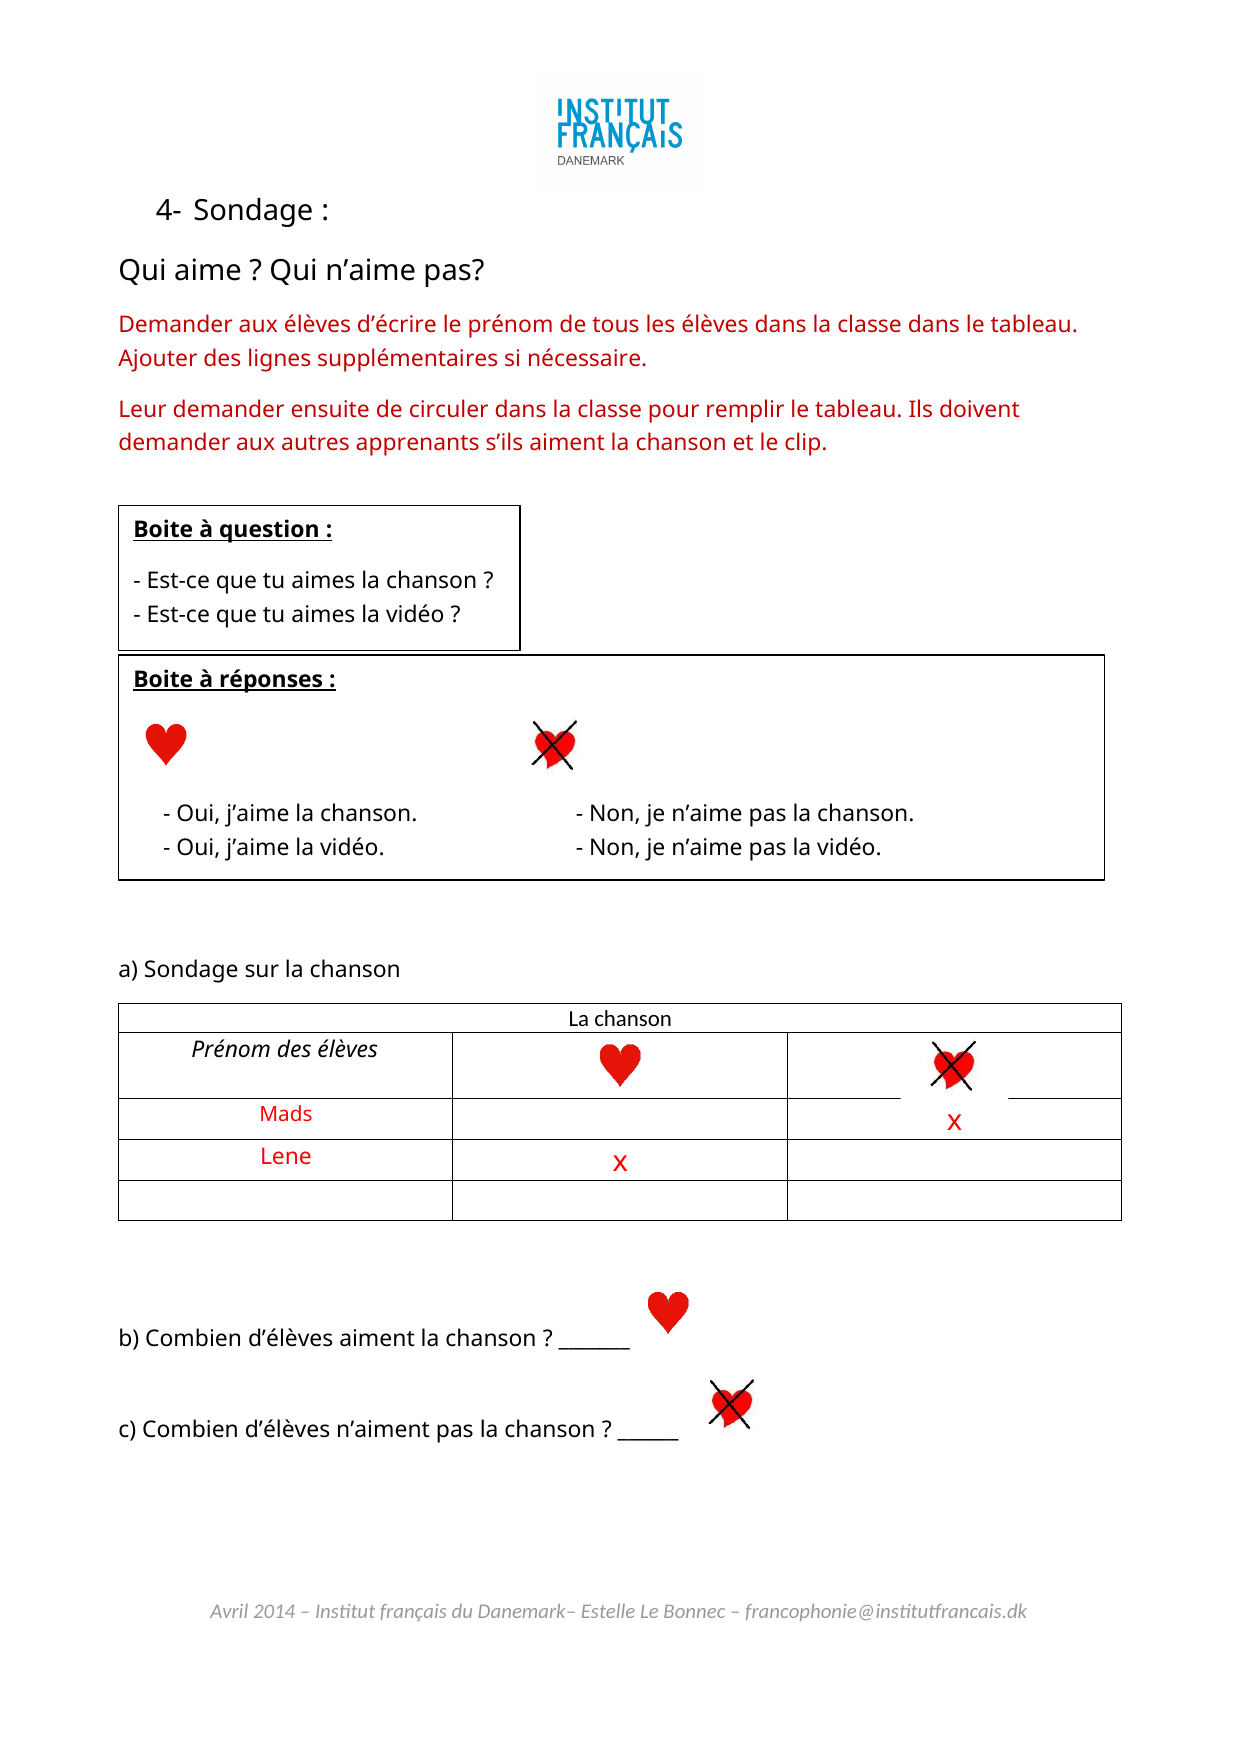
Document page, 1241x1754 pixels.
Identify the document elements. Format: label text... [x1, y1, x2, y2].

picture [678, 1371, 787, 1437]
text Demander aux élèves d’écrire le prénom de tous les élèves dans la classe dans le tableau. Ajouter des lignes supplémentaires si nécessaire. [118, 308, 1122, 373]
list Sondage : [156, 189, 1122, 229]
picture [533, 73, 707, 190]
picture [133, 713, 199, 778]
table_cell [453, 1099, 787, 1139]
picture [900, 1033, 1009, 1099]
text Leur demander ensuite de circuler dans la classe pour remplir le tableau. Ils doivent demander aux autres apprenants s’ils aiment la chanson et le clip. [118, 392, 1122, 457]
text a) Sondage sur la chanson [118, 952, 1122, 984]
table_cell [788, 1181, 1121, 1220]
picture [587, 1033, 653, 1099]
table_cell [119, 1181, 452, 1220]
table_cell [788, 1033, 900, 1098]
text b) Combien d’élèves aiment la chanson ? _______ [118, 1281, 1122, 1353]
table_cell Prénom des élèves [119, 1033, 452, 1098]
table_cell Mads [119, 1099, 452, 1139]
table_cell [788, 1140, 1121, 1179]
table_cell [453, 1033, 587, 1098]
table_header La chanson [119, 1004, 1121, 1032]
table_cell [653, 1033, 787, 1098]
picture [501, 712, 610, 778]
text Qui aime ? Qui n’aime pas? [118, 249, 1122, 288]
text c) Combien d’élèves n’aiment pas la chanson ? ______ [118, 1372, 1122, 1444]
table_cell [1009, 1033, 1121, 1098]
picture [635, 1280, 701, 1346]
table_cell x [788, 1099, 1121, 1139]
table_cell Lene [119, 1140, 452, 1179]
table_cell [453, 1181, 787, 1220]
table_cell x [453, 1140, 787, 1179]
